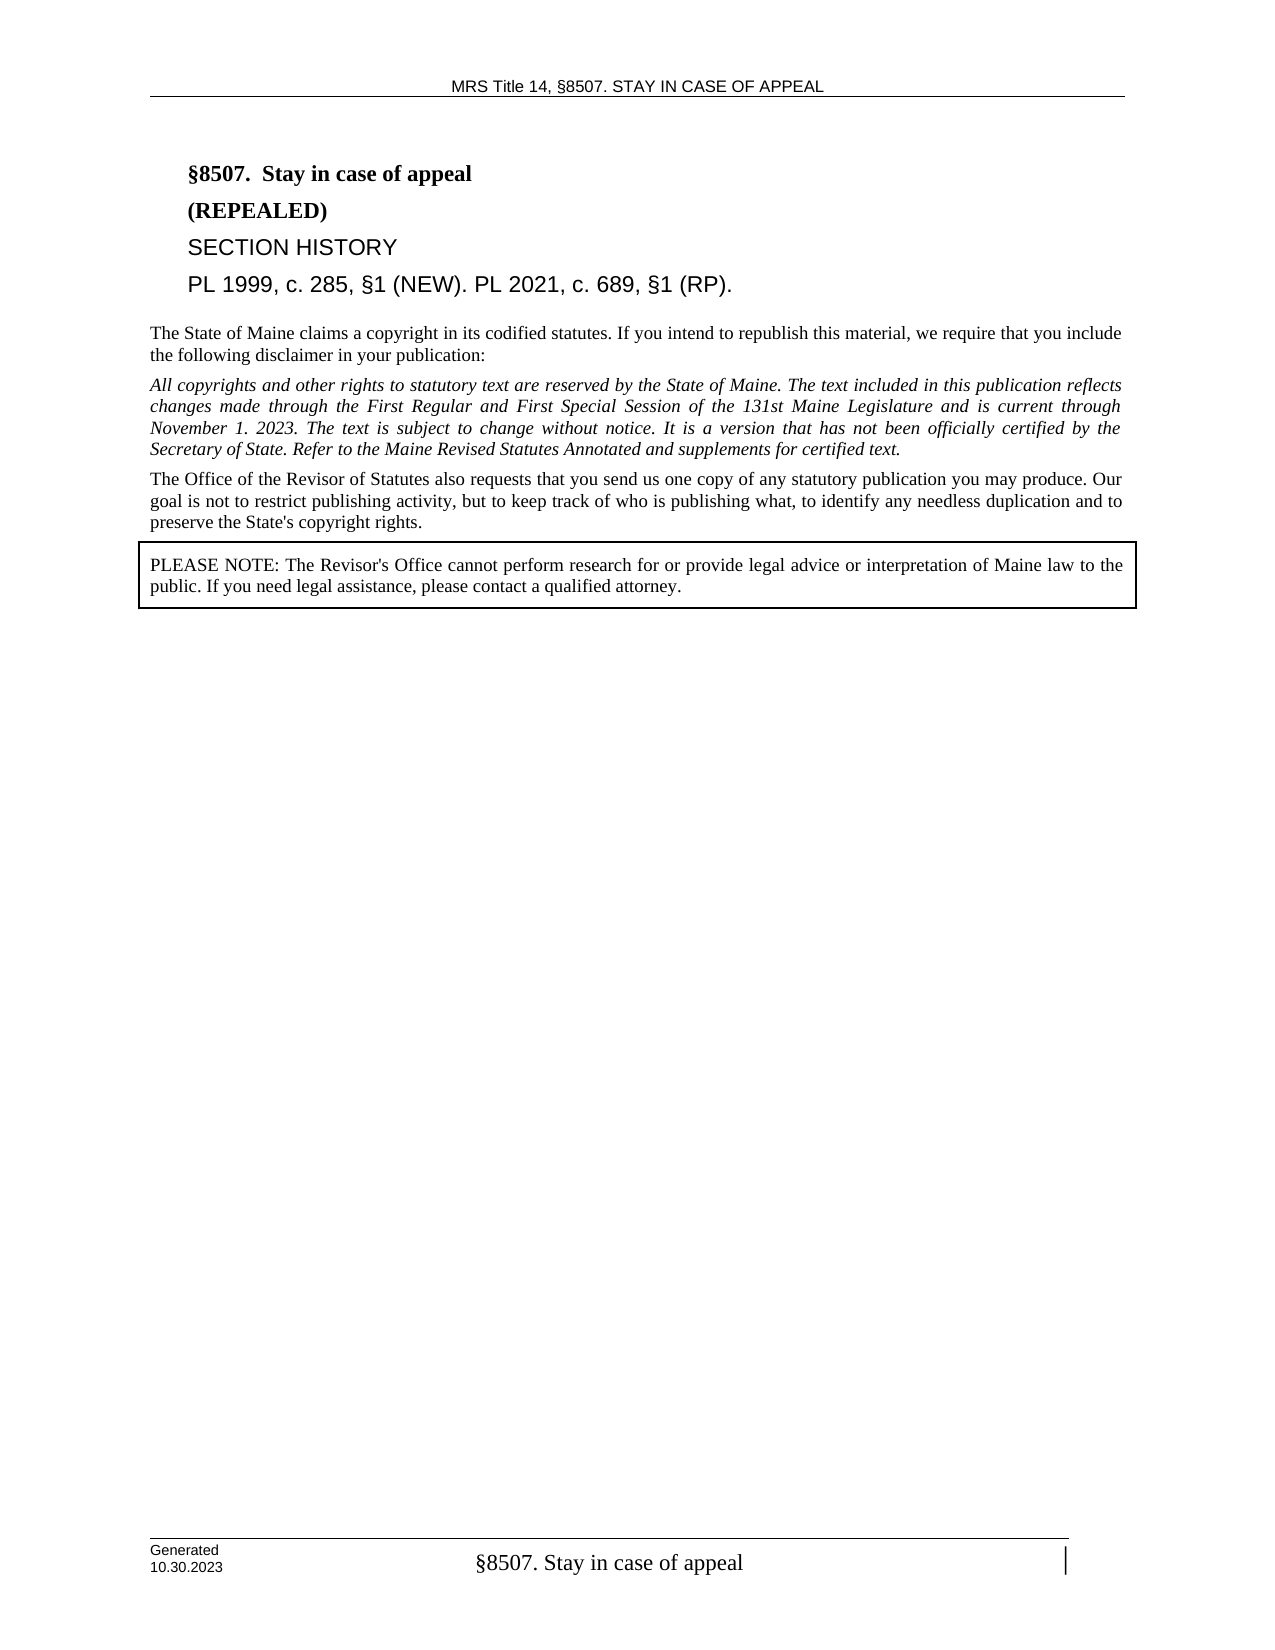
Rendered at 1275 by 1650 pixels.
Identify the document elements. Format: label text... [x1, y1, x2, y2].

text SECTION HISTORY [187, 234, 1125, 260]
text The Office of the Revisor of Statutes also requests that you send us one copy of any statutory publication you may produce. Our goal is not to restrict publishing activity, but to keep track of who is publishing what, to identify any needless duplication and to preserve the State's copyright rights. [150, 468, 1125, 533]
text PL 1999, c. 285, §1 (NEW). PL 2021, c. 689, §1 (RP). [187, 271, 1125, 297]
text PLEASE NOTE: The Revisor's Office cannot perform research for or provide legal advice or interpretation of Maine law to the public. If you need legal assistance, please contact a qualified attorney. [140, 543, 1135, 607]
text §8507. Stay in case of appeal [187, 160, 1125, 187]
text The State of Maine claims a copyright in its codified statutes. If you intend to republish this material, we require that you include the following disclaimer in your publication: [150, 322, 1125, 365]
text (REPEALED) [187, 197, 1125, 223]
text All copyrights and other rights to statutory text are reserved by the State of Maine. The text included in this publication reflects changes made through the First Regular and First Special Session of the 131st Maine Legislature and is current through November 1. 2023 . The text is subject to change without notice. It is a version that has not been officially certified by the Secretary of State. Refer to the Maine Revised Statutes Annotated and supplements for certified text. [150, 373, 1125, 460]
